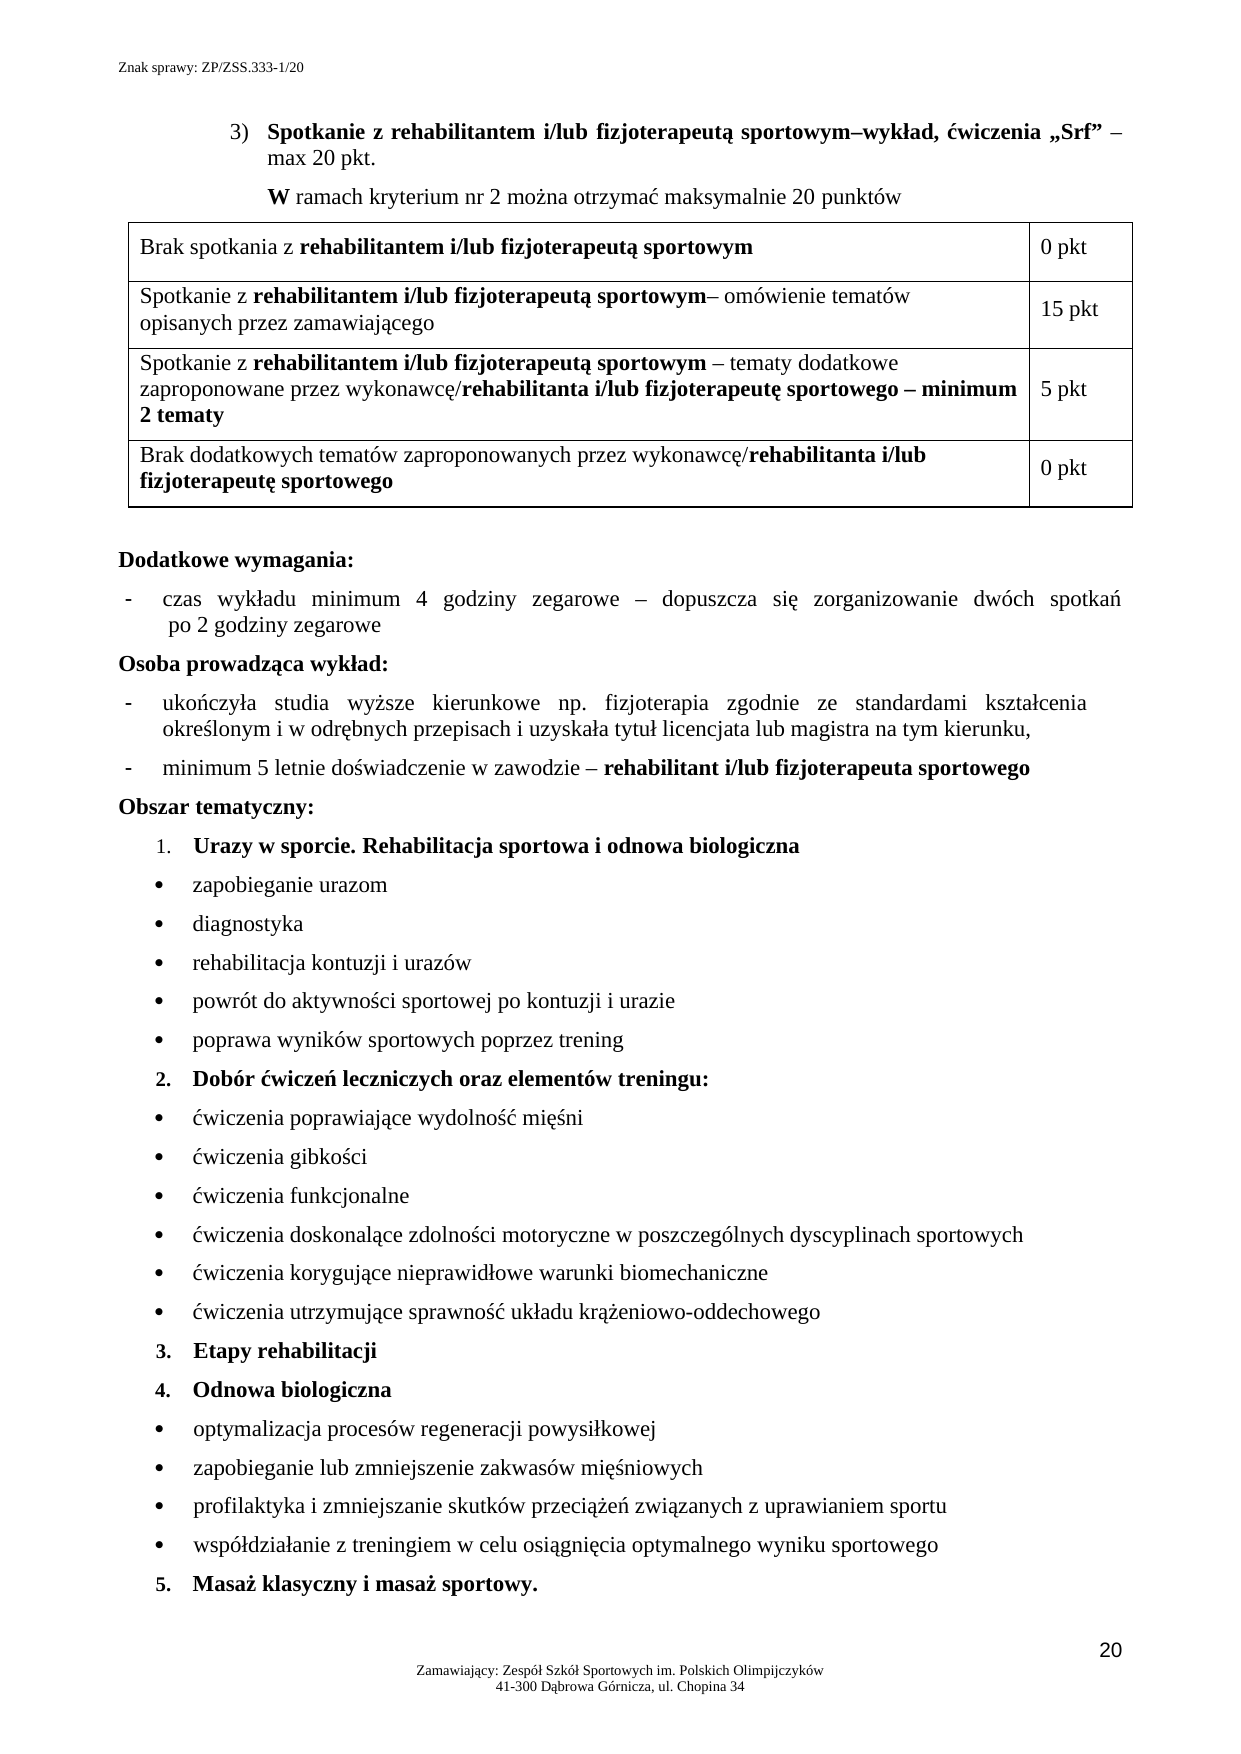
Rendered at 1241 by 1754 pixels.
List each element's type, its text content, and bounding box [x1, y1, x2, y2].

table_cell 5 pkt [1030, 349, 1132, 440]
list ćwiczenia gibkości [155, 1143, 1122, 1169]
list minimum 5 letnie doświadczenie w zawodzie – rehabilitant i/lub fizjoterapeuta sportowego [125, 754, 1106, 781]
list powrót do aktywności sportowej po kontuzji i urazie [155, 987, 1122, 1014]
list Dobór ćwiczeń leczniczych oraz elementów treningu: [155, 1065, 1122, 1092]
text Obszar tematyczny: [118, 793, 1122, 819]
list ćwiczenia poprawiające wydolność mięśni [155, 1104, 1122, 1130]
text Osoba prowadząca wykład: [118, 650, 1106, 677]
text Dodatkowe wymagania: [118, 546, 1106, 573]
list Odnowa biologiczna [155, 1376, 1122, 1402]
list ukończyła studia wyższe kierunkowe np. fizjoterapia zgodnie ze standardami kształcenia określonym i w odrębnych przepisach i uzyskała tytuł licencjata lub magistra na tym kierunku, [125, 689, 1106, 742]
table_header 0 pkt [1030, 223, 1132, 281]
table_header Brak spotkania z rehabilitantem i/lub fizjoterapeutą sportowym [129, 223, 1029, 281]
list ćwiczenia utrzymujące sprawność układu krążeniowo-oddechowego [155, 1298, 1122, 1325]
list Urazy w sporcie. Rehabilitacja sportowa i odnowa biologiczna [156, 832, 1122, 858]
list współdziałanie z treningiem w celu osiągnięcia optymalnego wyniku sportowego [156, 1531, 1122, 1558]
table_cell 15 pkt [1030, 282, 1132, 347]
list Masaż klasyczny i masaż sportowy. [155, 1570, 1122, 1597]
list optymalizacja procesów regeneracji powysiłkowej [156, 1415, 1122, 1441]
list ćwiczenia doskonalące zdolności motoryczne w poszczególnych dyscyplinach sportowych [155, 1221, 1122, 1247]
list profilaktyka i zmniejszanie skutków przeciążeń związanych z uprawianiem sportu [156, 1493, 1122, 1519]
list ćwiczenia funkcjonalne [155, 1182, 1122, 1208]
list czas wykładu minimum 4 godziny zegarowe – dopuszcza się zorganizowanie dwóch spotkań po 2 godziny zegarowe [125, 585, 1122, 638]
list zapobieganie urazom [155, 871, 1122, 897]
list Etapy rehabilitacji [156, 1337, 1122, 1363]
list ćwiczenia korygujące nieprawidłowe warunki biomechaniczne [155, 1259, 1122, 1286]
list rehabilitacja kontuzji i urazów [155, 949, 1122, 975]
table_cell Spotkanie z rehabilitantem i/lub fizjoterapeutą sportowym – tematy dodatkowe zaproponowane przez wykonawcę/rehabilitanta i/lub fizjoterapeutę sportowego – minimum 2 tematy [129, 349, 1029, 440]
table_cell 0 pkt [1030, 441, 1132, 506]
table_cell Spotkanie z rehabilitantem i/lub fizjoterapeutą sportowym– omówienie tematów opisanych przez zamawiającego [129, 282, 1029, 347]
list poprawa wyników sportowych poprzez trening [155, 1026, 1122, 1053]
list diagnostyka [155, 910, 1122, 936]
table_cell Brak dodatkowych tematów zaproponowanych przez wykonawcę/rehabilitanta i/lub fizjoterapeutę sportowego [129, 441, 1029, 506]
text W ramach kryterium nr 2 można otrzymać maksymalnie 20 punktów [267, 183, 1122, 210]
list zapobieganie lub zmniejszenie zakwasów mięśniowych [156, 1454, 1122, 1480]
list Spotkanie z rehabilitantem i/lub fizjoterapeutą sportowym–wykład, ćwiczenia „Srf” – max 20 pkt. [229, 118, 1122, 171]
